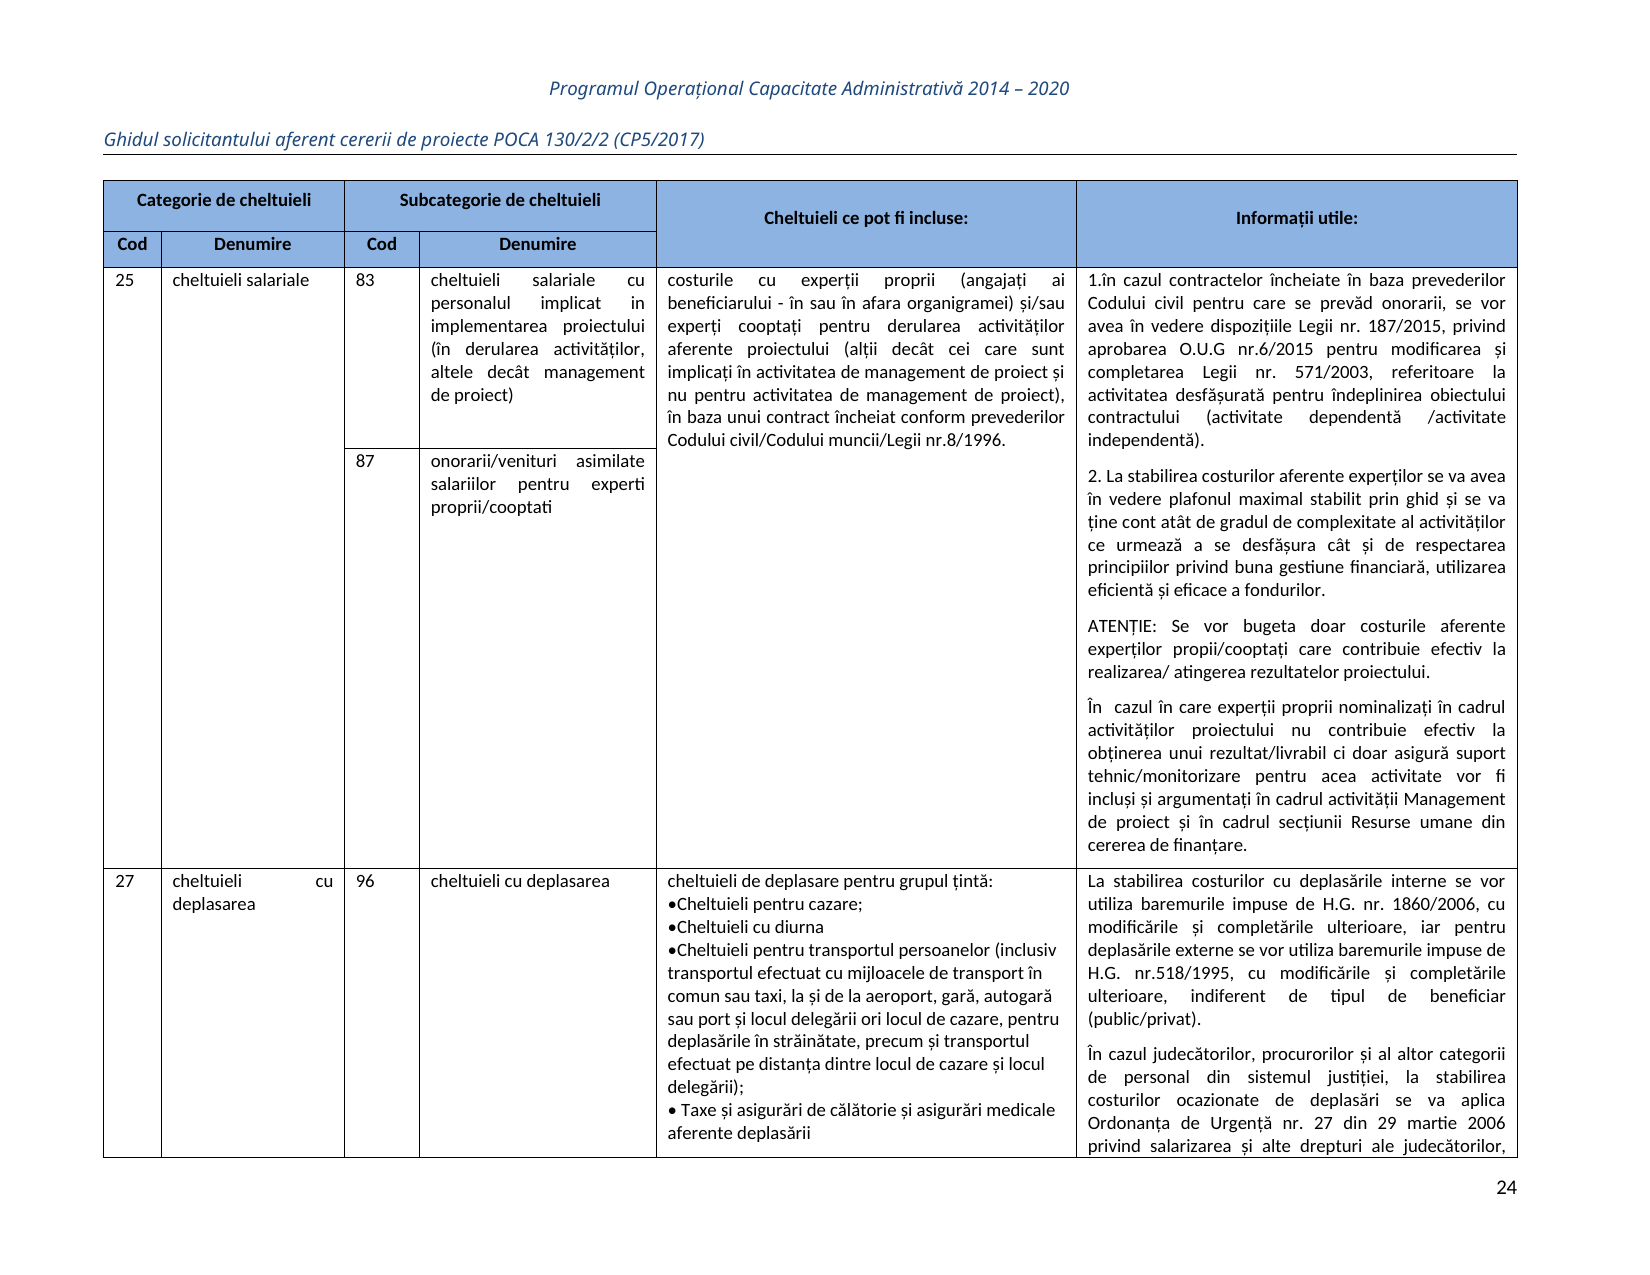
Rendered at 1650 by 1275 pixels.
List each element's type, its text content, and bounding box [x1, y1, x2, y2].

table_cell 1.în cazul contractelor încheiate în baza prevederilor Codului civil pentru care se prevăd onorarii, se vor avea în vedere dispozițiile Legii nr. 187/2015, privind aprobarea O.U.G nr.6/2015 pentru modificarea şi completarea Legii nr. 571/2003, referitoare la activitatea desfăşurată pentru îndeplinirea obiectului contractului (activitate dependentă /activitate independentă). 2. La stabilirea costurilor aferente experților se va avea în vedere plafonul maximal stabilit prin ghid și se va ține cont atât de gradul de complexitate al activităților ce urmează a se desfășura cât și de respectarea principiilor privind buna gestiune financiară, utilizarea eficientă și eficace a fondurilor. ATENȚIE: Se vor bugeta doar costurile aferente experților propii/cooptați care contribuie efectiv la realizarea/ atingerea rezultatelor proiectului. În cazul în care experții proprii nominalizați în cadrul activităților proiectului nu contribuie efectiv la obținerea unui rezultat/livrabil ci doar asigură suport tehnic/monitorizare pentru acea activitate vor fi incluși și argumentați în cadrul activității Management de proiect și în cadrul secțiunii Resurse umane din cererea de finanțare. [1077, 268, 1517, 868]
table_header Subcategorie de cheltuieli [345, 181, 656, 231]
table_cell 87 [345, 449, 419, 868]
table_cell 27 [104, 869, 161, 1157]
table_cell Denumire [420, 232, 656, 267]
table_cell Cod [345, 232, 419, 267]
table_cell cheltuieli cu deplasarea [420, 869, 656, 1157]
table_cell 25 [104, 268, 161, 868]
table_cell Cod [104, 232, 161, 267]
table_cell onorarii/venituri asimilate salariilor pentru experti proprii/cooptati [420, 449, 656, 868]
table_cell cheltuieli salariale cu personalul implicat in implementarea proiectului (în derularea activităților, altele decât management de proiect) [420, 268, 656, 448]
table_cell costurile cu experții proprii (angajați ai beneficiarului - în sau în afara organigramei) și/sau experți cooptați pentru derularea activităților aferente proiectului (alții decât cei care sunt implicați în activitatea de management de proiect și nu pentru activitatea de management de proiect), în baza unui contract încheiat conform prevederilor Codului civil/Codului muncii/Legii nr.8/1996. [657, 268, 1076, 868]
table_cell 83 [345, 268, 419, 448]
table_cell Denumire [162, 232, 344, 267]
table_header Cheltuieli ce pot fi incluse: [657, 181, 1076, 267]
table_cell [1077, 869, 1517, 1157]
table_cell cheltuieli salariale [162, 268, 344, 868]
table_cell cheltuieli de deplasare pentru grupul țintă: •Cheltuieli pentru cazare; •Cheltuieli cu diurna •Cheltuieli pentru transportul persoanelor (inclusiv transportul efectuat cu mijloacele de transport în comun sau taxi, la şi de la aeroport, gară, autogară sau port şi locul delegării ori locul de cazare, pentru deplasările în străinătate, precum şi transportul efectuat pe distanţa dintre locul de cazare şi locul delegării); • Taxe şi asigurări de călătorie și asigurări medicale aferente deplasării [657, 869, 1076, 1157]
table_header Categorie de cheltuieli [104, 181, 344, 231]
table_header Informații utile: [1077, 181, 1517, 267]
table_cell cheltuieli cu deplasarea [162, 869, 344, 1157]
table_cell 96 [345, 869, 419, 1157]
